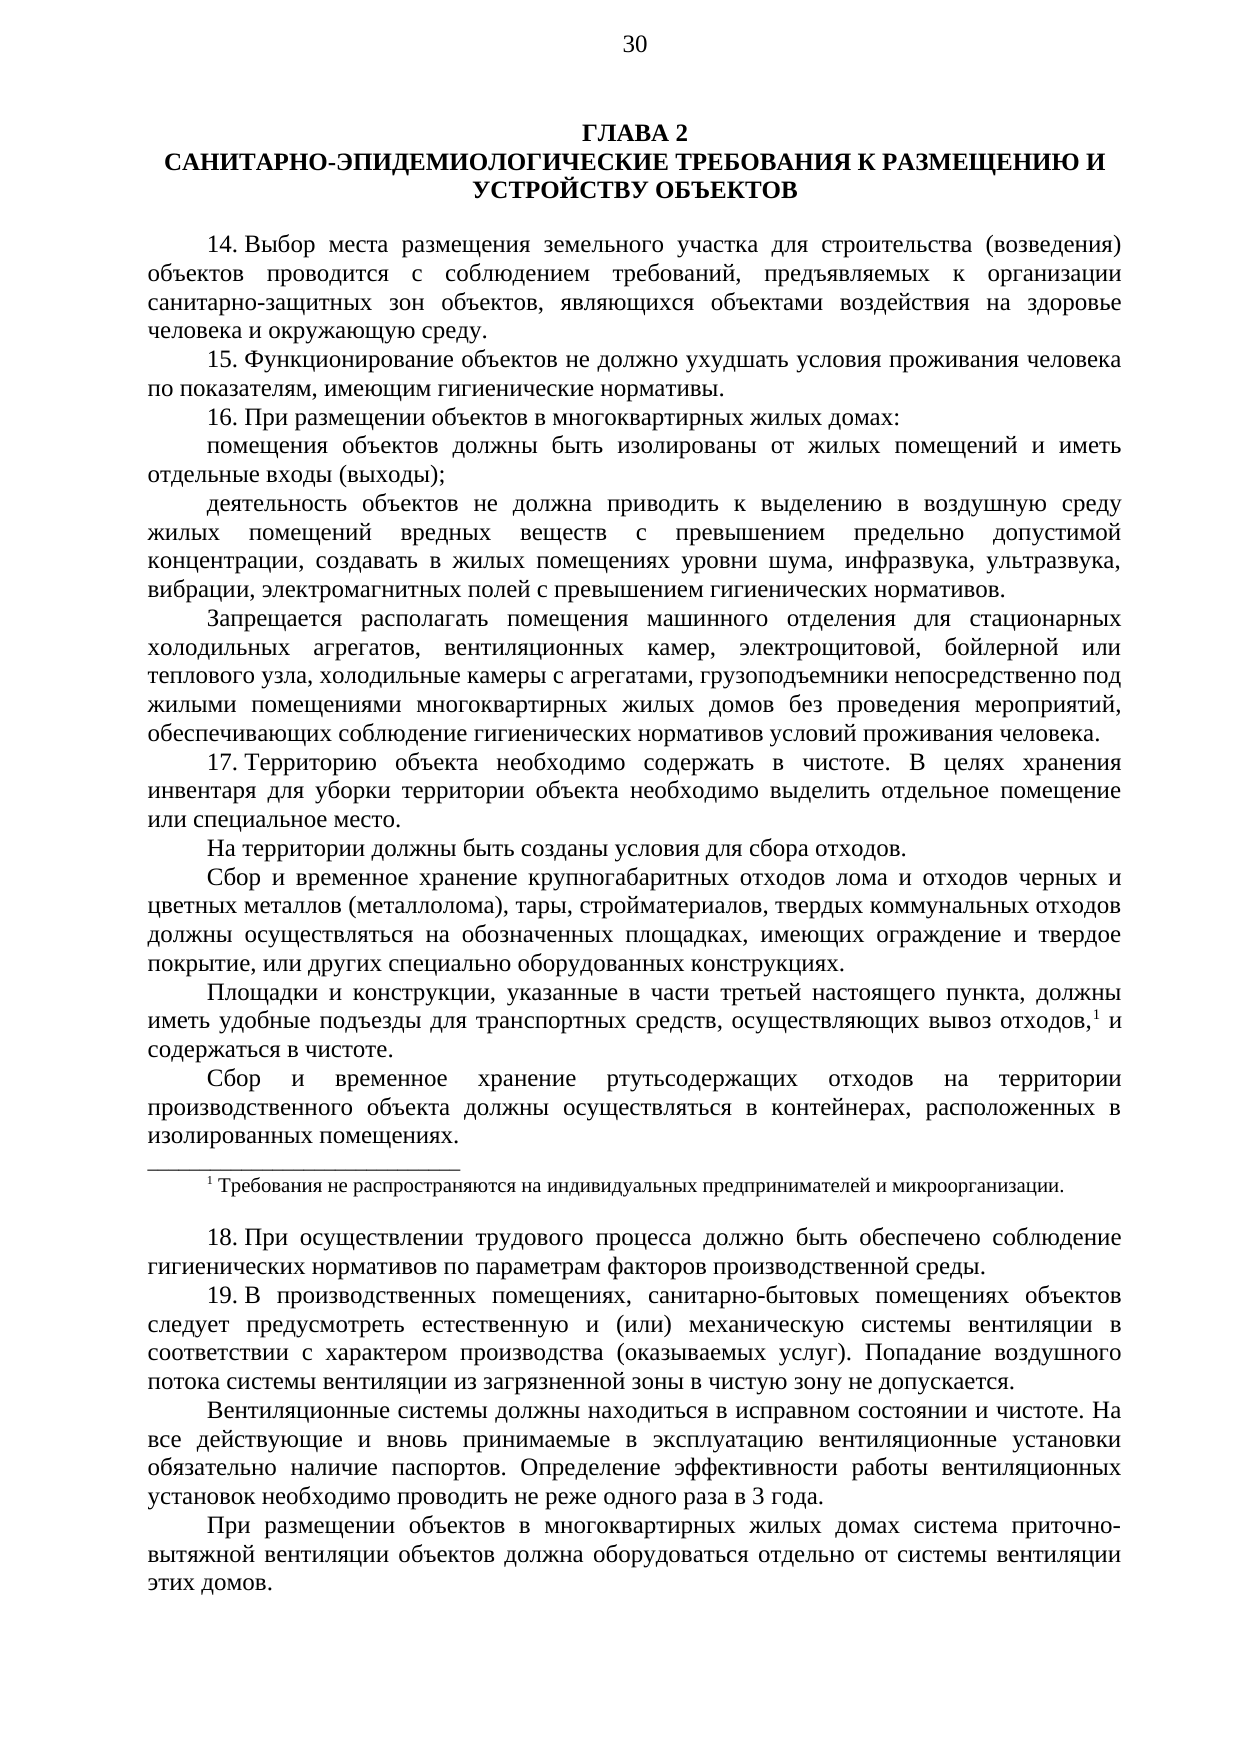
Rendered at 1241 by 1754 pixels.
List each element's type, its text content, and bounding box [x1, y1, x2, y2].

text 15. Функционирование объектов не должно ухудшать условия проживания человека по показателям, имеющим гигиенические нормативы. [147, 344, 1122, 402]
text Площадки и конструкции, указанные в части третьей настоящего пункта, должны иметь удобные подъезды для транспортных средств, осуществляющих вывоз отходов,1 и содержаться в чистоте. [147, 977, 1122, 1063]
text помещения объектов должны быть изолированы от жилых помещений и иметь отдельные входы (выходы); [147, 431, 1122, 488]
text ГЛАВА 2 САНИТАРНО-ЭПИДЕМИОЛОГИЧЕСКИЕ ТРЕБОВАНИЯ К РАЗМЕЩЕНИЮ И УСТРОЙСТВУ ОБЪЕКТОВ [147, 118, 1122, 204]
text ______________________________ [147, 1149, 1122, 1173]
text деятельность объектов не должна приводить к выделению в воздушную среду жилых помещений вредных веществ с превышением предельно допустимой концентрации, создавать в жилых помещениях уровни шума, инфразвука, ультразвука, вибрации, электромагнитных полей с превышением гигиенических нормативов. [147, 488, 1122, 603]
text 19. В производственных помещениях, санитарно-бытовых помещениях объектов следует предусмотреть естественную и (или) механическую системы вентиляции в соответствии с характером производства (оказываемых услуг). Попадание воздушного потока системы вентиляции из загрязненной зоны в чистую зону не допускается. [147, 1280, 1122, 1395]
text 18. При осуществлении трудового процесса должно быть обеспечено соблюдение гигиенических нормативов по параметрам факторов производственной среды. [147, 1222, 1122, 1280]
text 1 Требования не распространяются на индивидуальных предпринимателей и микроорганизации. [147, 1173, 1122, 1197]
text Вентиляционные системы должны находиться в исправном состоянии и чистоте. На все действующие и вновь принимаемые в эксплуатацию вентиляционные установки обязательно наличие паспортов. Определение эффективности работы вентиляционных установок необходимо проводить не реже одного раза в 3 года. [147, 1395, 1122, 1510]
text 14. Выбор места размещения земельного участка для строительства (возведения) объектов проводится с соблюдением требований, предъявляемых к организации санитарно-защитных зон объектов, являющихся объектами воздействия на здоровье человека и окружающую среду. [147, 229, 1122, 344]
text При размещении объектов в многоквартирных жилых домах система приточно-вытяжной вентиляции объектов должна оборудоваться отдельно от системы вентиляции этих домов. [147, 1510, 1122, 1596]
text Запрещается располагать помещения машинного отделения для стационарных холодильных агрегатов, вентиляционных камер, электрощитовой, бойлерной или теплового узла, холодильные камеры с агрегатами, грузоподъемники непосредственно под жилыми помещениями многоквартирных жилых домов без проведения мероприятий, обеспечивающих соблюдение гигиенических нормативов условий проживания человека. [147, 603, 1122, 747]
text Сбор и временное хранение крупногабаритных отходов лома и отходов черных и цветных металлов (металлолома), тары, стройматериалов, твердых коммунальных отходов должны осуществляться на обозначенных площадках, имеющих ограждение и твердое покрытие, или других специально оборудованных конструкциях. [147, 862, 1122, 977]
text Сбор и временное хранение ртутьсодержащих отходов на территории производственного объекта должны осуществляться в контейнерах, расположенных в изолированных помещениях. [147, 1063, 1122, 1149]
text 16. При размещении объектов в многоквартирных жилых домах: [147, 402, 1122, 431]
text На территории должны быть созданы условия для сбора отходов. [147, 833, 1122, 862]
text 17. Территорию объекта необходимо содержать в чистоте. В целях хранения инвентаря для уборки территории объекта необходимо выделить отдельное помещение или специальное место. [147, 747, 1122, 833]
